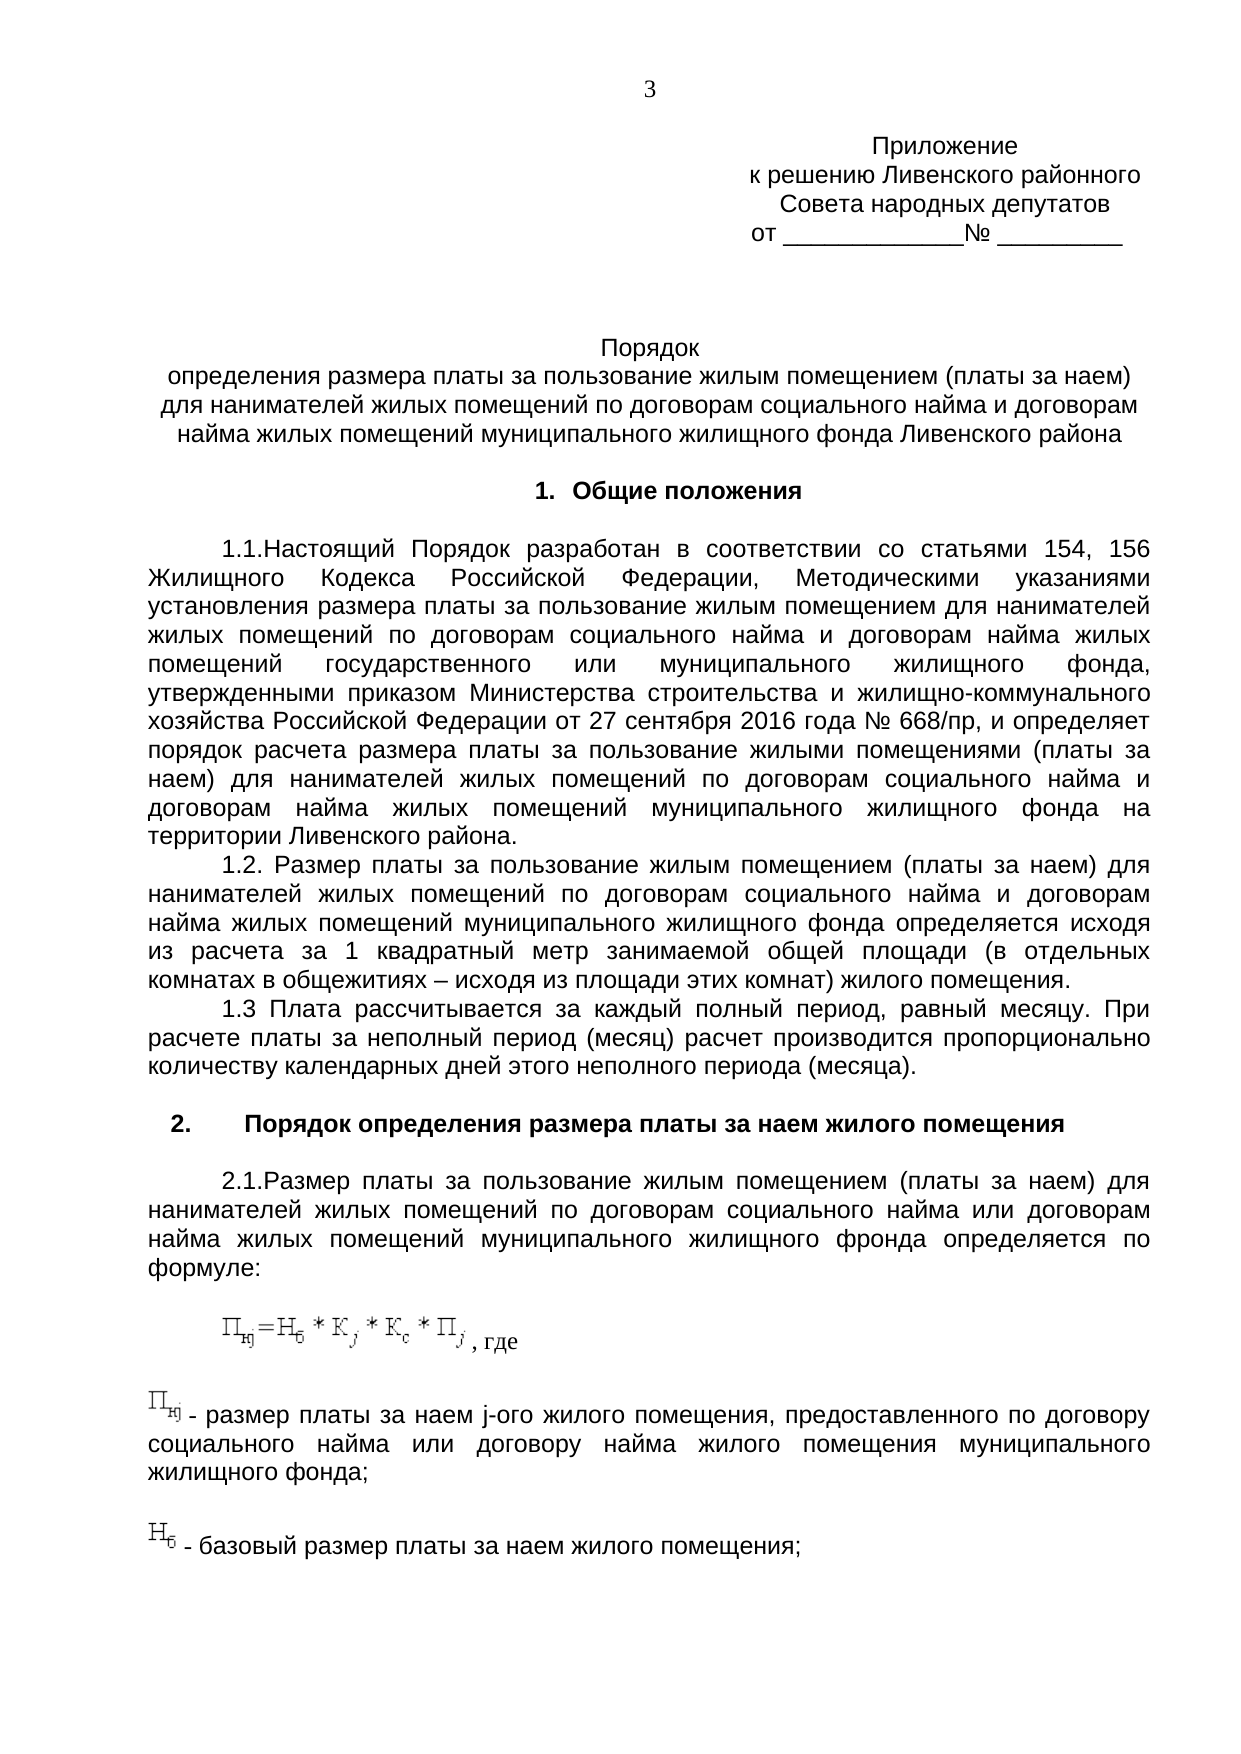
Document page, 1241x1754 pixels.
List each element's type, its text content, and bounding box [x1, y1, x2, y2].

list 1.3 Плата рассчитывается за каждый полный период, равный месяцу. При расчете платы за неполный период (месяц) расчет производится пропорционально количеству календарных дней этого неполного периода (месяца). [148, 994, 1152, 1080]
list Порядок определения размера платы за наем жилого помещения [148, 1109, 1152, 1137]
text Порядок [148, 332, 1152, 361]
text Приложение [738, 131, 1152, 160]
picture [147, 1384, 189, 1424]
text - базовый размер платы за наем жилого помещения; [148, 1515, 1152, 1560]
text определения размера платы за пользование жилым помещением (платы за наем) для нанимателей жилых помещений по договорам социального найма и договорам найма жилых помещений муниципального жилищного фонда Ливенского района [148, 361, 1152, 447]
list 1.1.Настоящий Порядок разработан в соответствии со статьями 154, 156 Жилищного Кодекса Российской Федерации, Методическими указаниями установления размера платы за пользование жилым помещением для нанимателей жилых помещений по договорам социального найма и договорам найма жилых помещений государственного или муниципального жилищного фонда, утвержденными приказом Министерства строительства и жилищно-коммунального хозяйства Российской Федерации от 27 сентября 2016 года № 668/пр, и определяет порядок расчета размера платы за пользование жилыми помещениями (платы за наем) для нанимателей жилых помещений по договорам социального найма и договорам найма жилых помещений муниципального жилищного фонда на территории Ливенского района. [148, 534, 1152, 850]
text - размер платы за наем j-ого жилого помещения, предоставленного по договору социального найма или договору найма жилого помещения муниципального жилищного фонда; [148, 1384, 1152, 1486]
list 1.2. Размер платы за пользование жилым помещением (платы за наем) для нанимателей жилых помещений по договорам социального найма и договорам найма жилых помещений муниципального жилищного фонда определяется исходя из расчета за 1 квадратный метр занимаемой общей площади (в отдельных комнатах в общежитиях – исходя из площади этих комнат) жилого помещения. [148, 850, 1152, 994]
text от _____________№ _________ [148, 217, 1152, 246]
text к решению Ливенского районного Совета народных депутатов [738, 160, 1152, 217]
list Общие положения [185, 476, 1152, 505]
text 2.1.Размер платы за пользование жилым помещением (платы за наем) для нанимателей жилых помещений по договорам социального найма или договорам найма жилых помещений муниципального жилищного фронда определяется по формуле: [148, 1166, 1152, 1281]
picture [221, 1310, 472, 1350]
picture [147, 1515, 184, 1555]
text , где [148, 1310, 1152, 1355]
